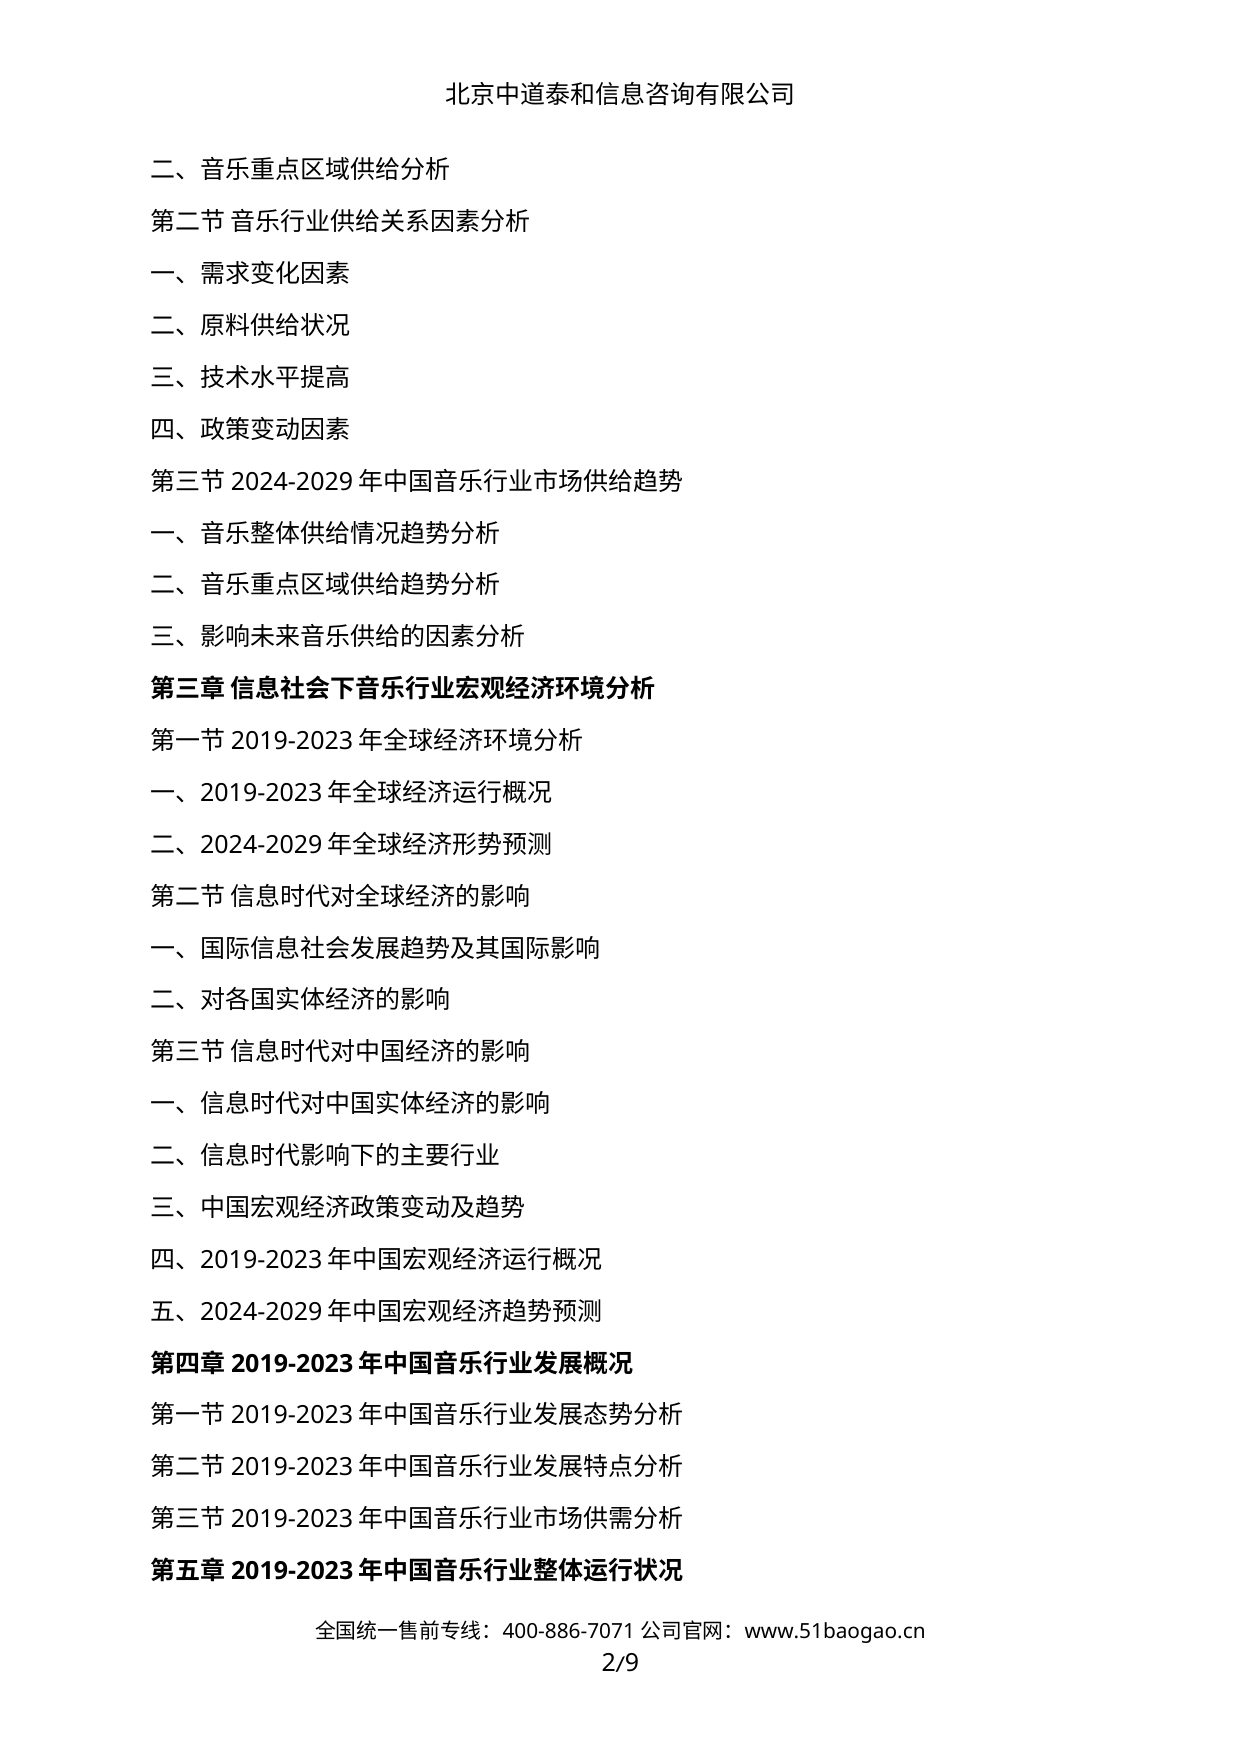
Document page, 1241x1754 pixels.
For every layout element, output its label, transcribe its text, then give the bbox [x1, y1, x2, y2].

text 第四章 2019-2023年中国音乐行业发展概况 [150, 1343, 1090, 1379]
text 二、对各国实体经济的影响 [150, 980, 1090, 1016]
text 三、中国宏观经济政策变动及趋势 [150, 1187, 1090, 1224]
text 二、2024-2029年全球经济形势预测 [150, 824, 1090, 861]
text 第一节 2019-2023年中国音乐行业发展态势分析 [150, 1395, 1090, 1431]
text 一、2019-2023年全球经济运行概况 [150, 772, 1090, 809]
text 第二节 信息时代对全球经济的影响 [150, 876, 1090, 912]
text 二、信息时代影响下的主要行业 [150, 1136, 1090, 1172]
text 二、原料供给状况 [150, 306, 1090, 342]
text 四、政策变动因素 [150, 409, 1090, 446]
text 二、音乐重点区域供给分析 [150, 150, 1090, 186]
text 四、2019-2023年中国宏观经济运行概况 [150, 1239, 1090, 1276]
text 二、音乐重点区域供给趋势分析 [150, 565, 1090, 601]
text 第二节 2019-2023年中国音乐行业发展特点分析 [150, 1447, 1090, 1483]
text 三、影响未来音乐供给的因素分析 [150, 617, 1090, 653]
text 五、2024-2029年中国宏观经济趋势预测 [150, 1291, 1090, 1327]
text 第三节 2019-2023年中国音乐行业市场供需分析 [150, 1499, 1090, 1535]
text 第五章 2019-2023年中国音乐行业整体运行状况 [150, 1551, 1090, 1587]
text 一、需求变化因素 [150, 254, 1090, 290]
text 第三章 信息社会下音乐行业宏观经济环境分析 [150, 669, 1090, 705]
text 三、技术水平提高 [150, 357, 1090, 394]
text 第二节 音乐行业供给关系因素分析 [150, 202, 1090, 238]
text 第三节 信息时代对中国经济的影响 [150, 1032, 1090, 1068]
text 一、音乐整体供给情况趋势分析 [150, 513, 1090, 549]
text 第一节 2019-2023年全球经济环境分析 [150, 721, 1090, 757]
text 一、信息时代对中国实体经济的影响 [150, 1084, 1090, 1120]
text 一、国际信息社会发展趋势及其国际影响 [150, 928, 1090, 964]
text 第三节 2024-2029年中国音乐行业市场供给趋势 [150, 461, 1090, 497]
